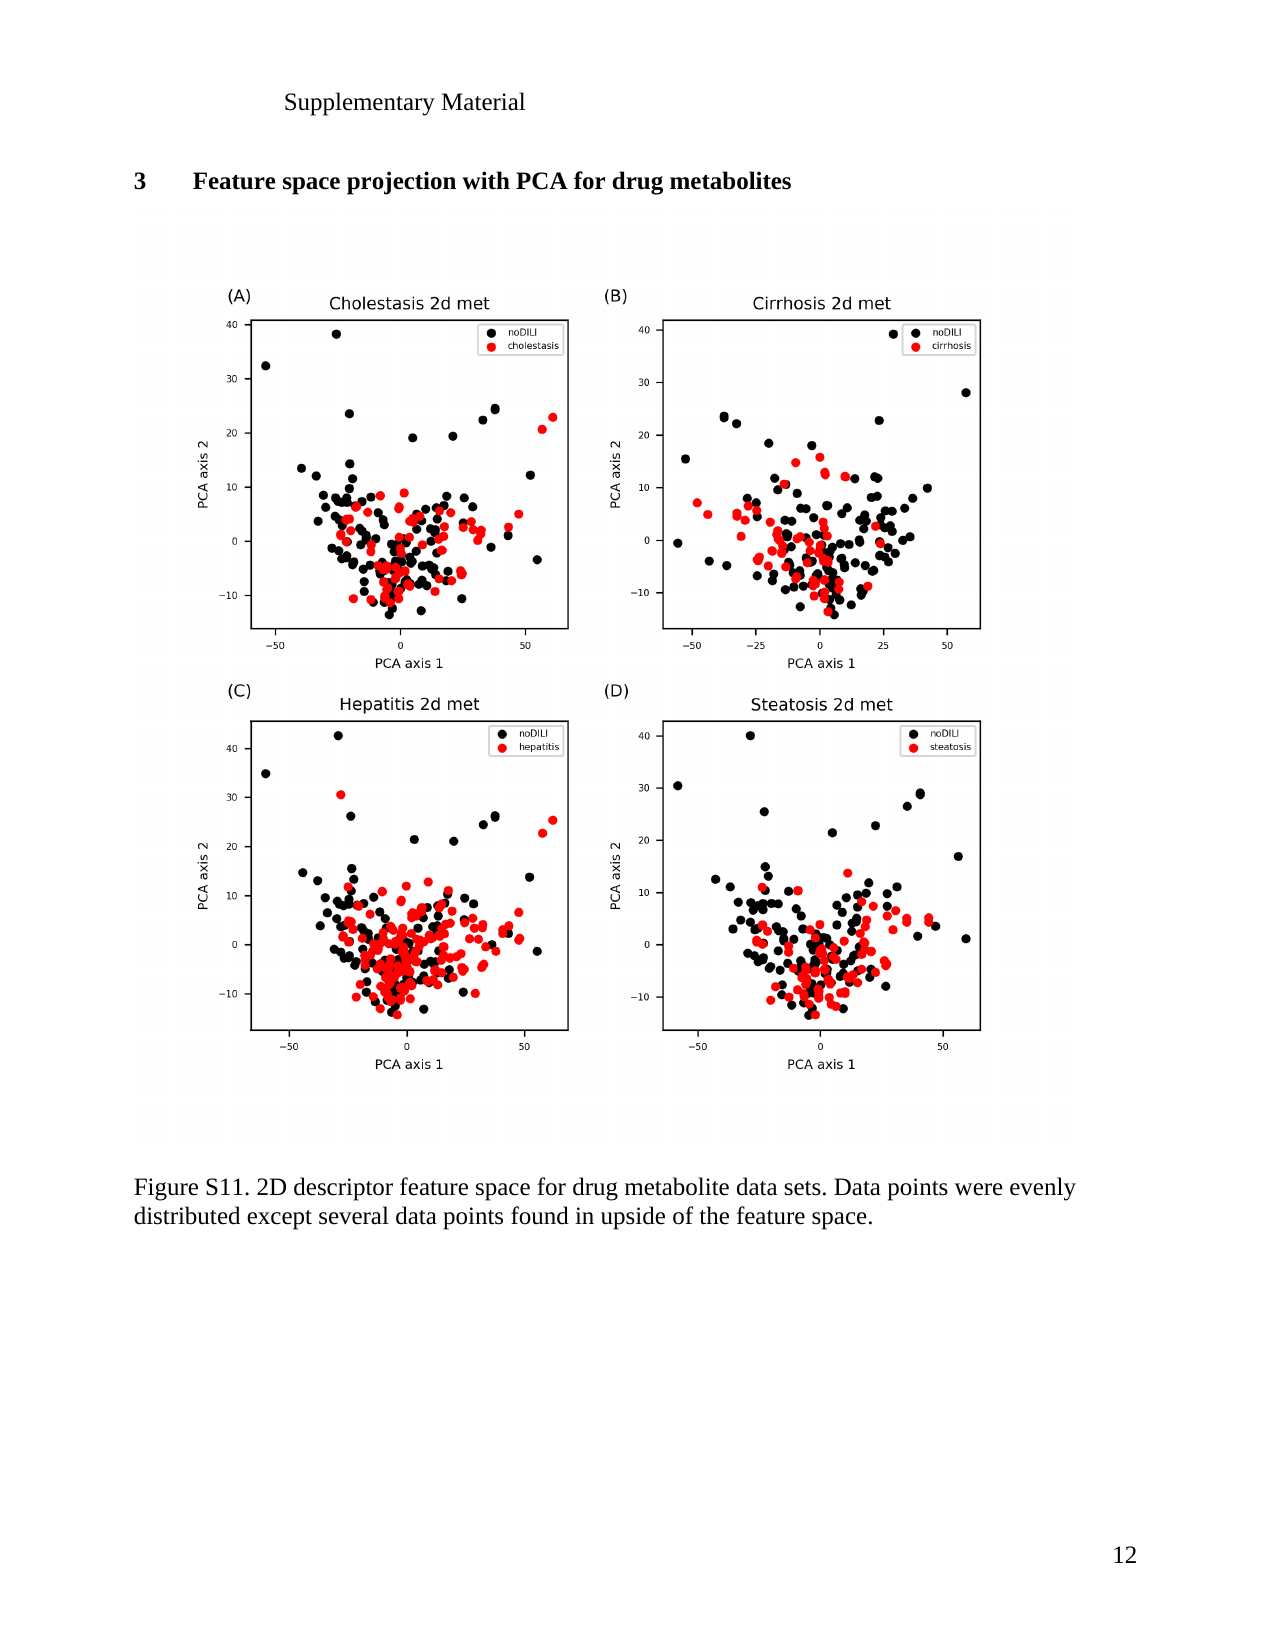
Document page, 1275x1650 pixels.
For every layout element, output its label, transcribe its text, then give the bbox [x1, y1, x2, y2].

picture [133, 207, 1074, 1147]
text Figure S11. 2D descriptor feature space for drug metabolite data sets. Data points were evenly distributed except several data points found in upside of the feature space. [133, 1172, 1152, 1229]
subtitle Feature space projection with PCA for drug metabolites [133, 166, 1152, 195]
